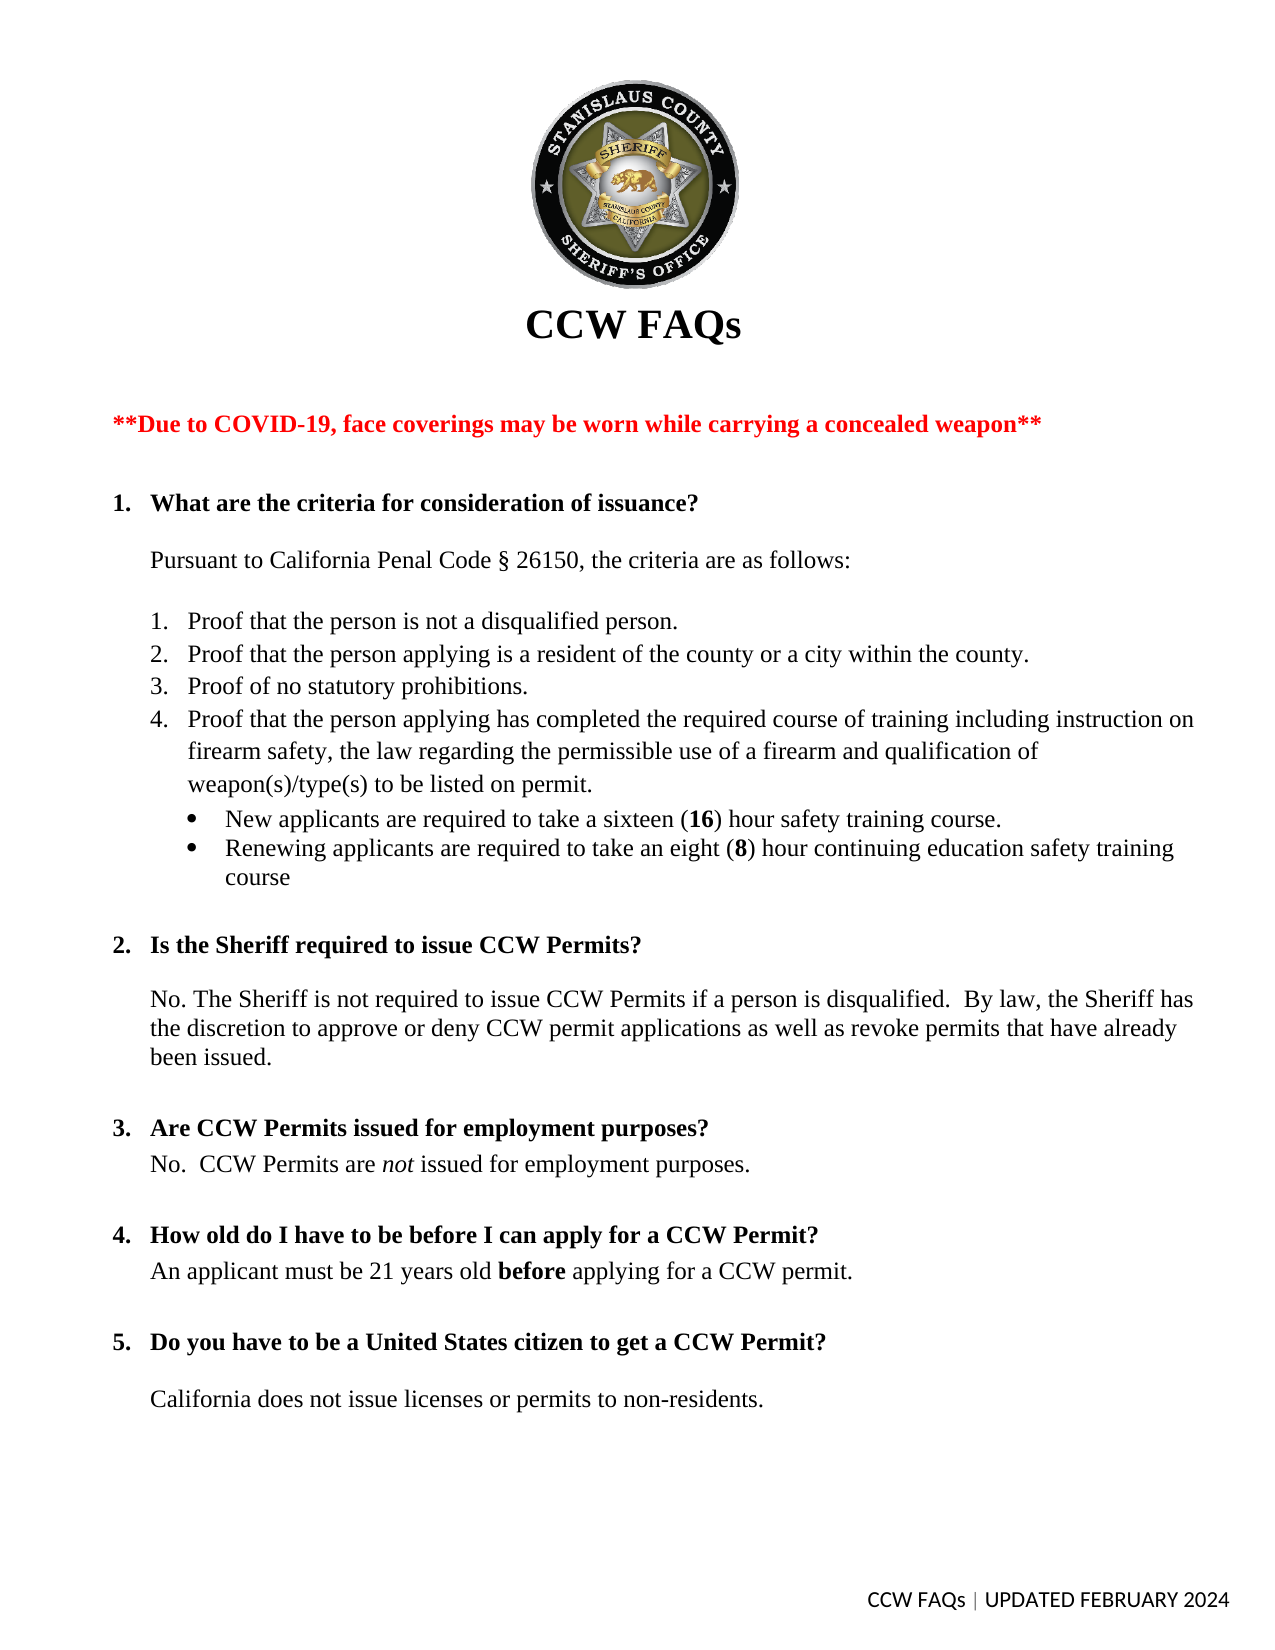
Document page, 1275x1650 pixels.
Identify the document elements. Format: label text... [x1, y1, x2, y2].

list Proof that the person is not a disqualified person. [150, 603, 1200, 635]
text **Due to COVID-19, face coverings may be worn while carrying a concealed weapon** [75, 409, 1200, 438]
text An applicant must be 21 years old before applying for a CCW permit. [150, 1249, 1200, 1285]
text CCW FAQs [450, 299, 1200, 347]
list Renewing applicants are required to take an eight (8) hour continuing education safety training course [187, 833, 1200, 891]
list How old do I have to be before I can apply for a CCW Permit? [112, 1213, 1200, 1249]
list Is the Sheriff required to issue CCW Permits? [112, 923, 1200, 959]
list Do you have to be a United States citizen to get a CCW Permit? [112, 1320, 1200, 1356]
list Proof that the person applying has completed the required course of training including instruction on firearm safety, the law regarding the permissible use of a firearm and qualification of weapon(s)/type(s) to be listed on permit. [150, 700, 1200, 798]
text No. CCW Permits are not issued for employment purposes. [150, 1142, 1200, 1177]
picture [525, 75, 743, 293]
text Pursuant to California Penal Code § 26150, the criteria are as follows: [150, 538, 1200, 573]
list New applicants are required to take a sixteen (16) hour safety training course. [187, 798, 1200, 833]
list Are CCW Permits issued for employment purposes? [112, 1106, 1200, 1142]
text No. The Sheriff is not required to issue CCW Permits if a person is disqualified. By law, the Sheriff has the discretion to approve or deny CCW permit applications as well as revoke permits that have already been issued. [150, 984, 1200, 1070]
list Proof of no statutory prohibitions. [150, 668, 1200, 700]
list Proof that the person applying is a resident of the county or a city within the county. [150, 635, 1200, 668]
list What are the criteria for consideration of issuance? [112, 481, 1200, 517]
text California does not issue licenses or permits to non-residents. [112, 1377, 1200, 1413]
